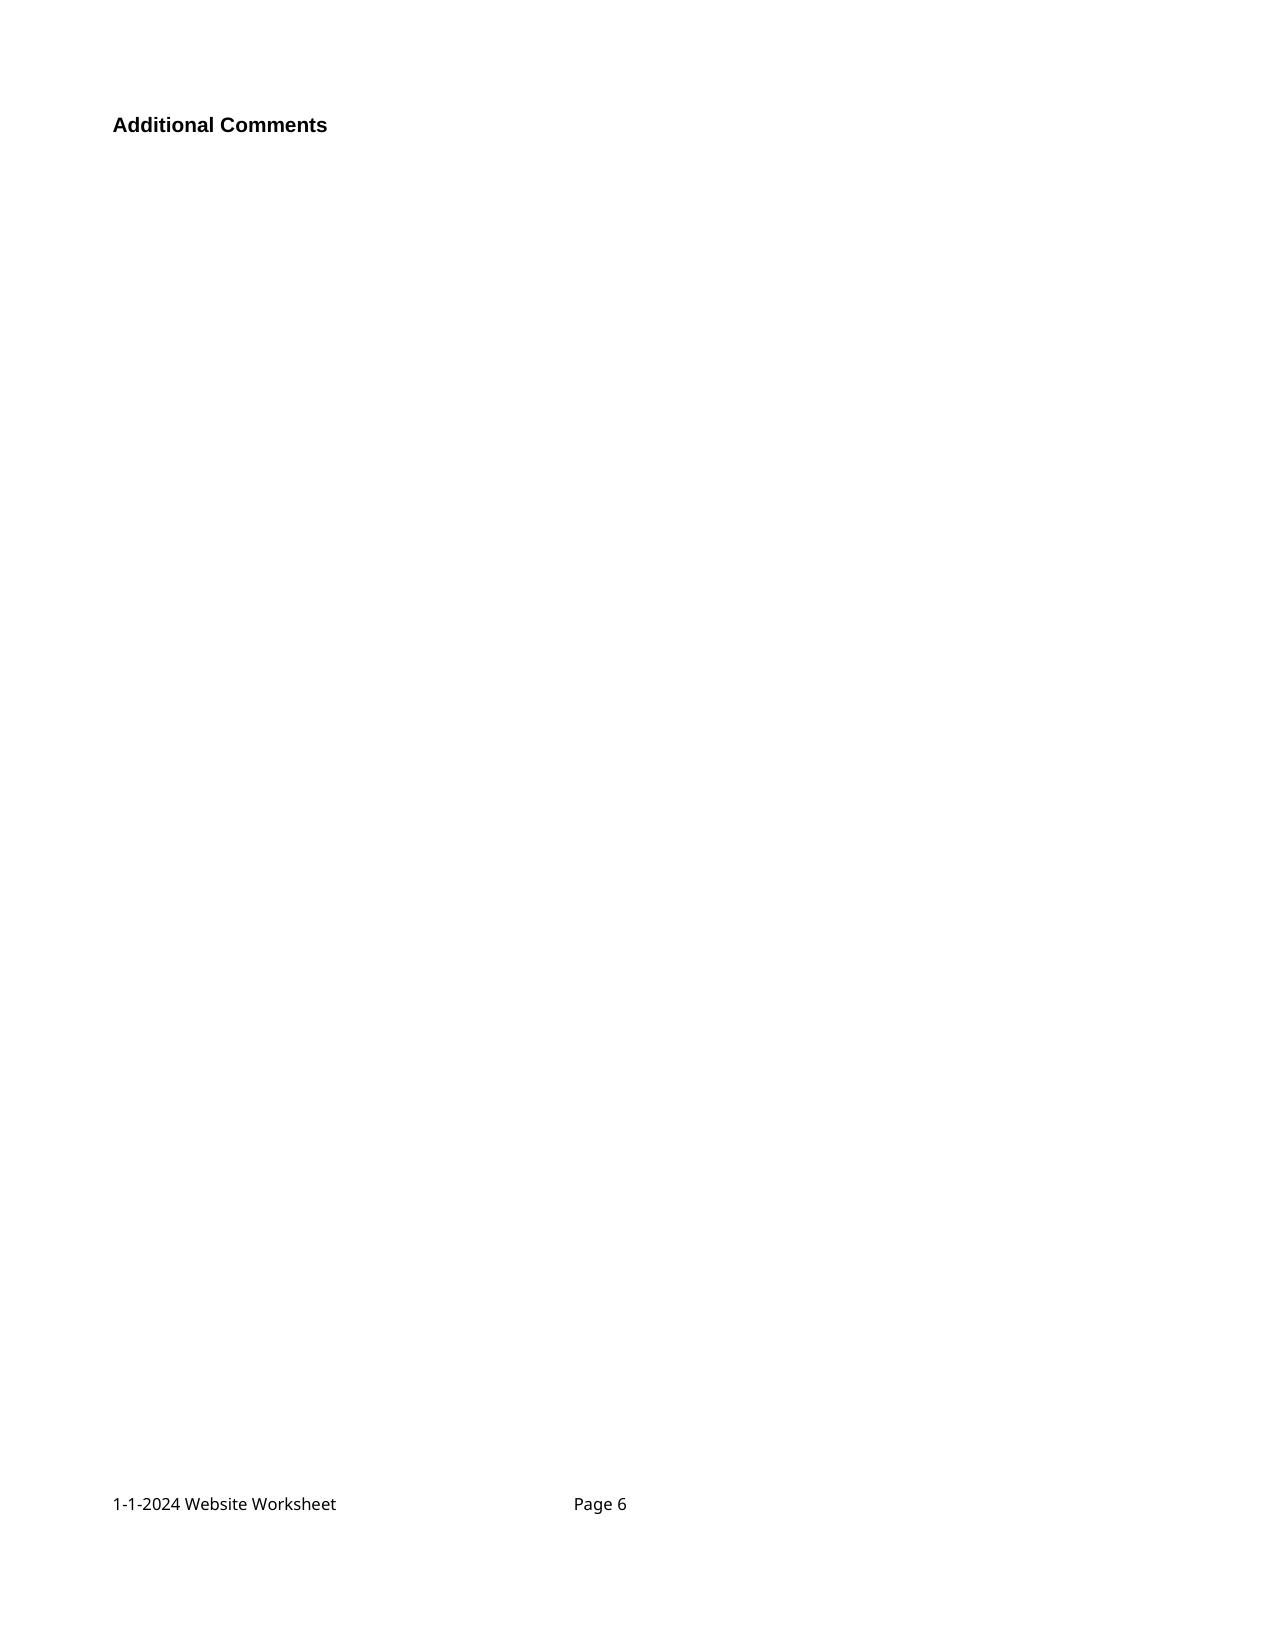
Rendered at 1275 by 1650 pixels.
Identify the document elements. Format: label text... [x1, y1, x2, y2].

text Additional Comments [112, 112, 1162, 136]
